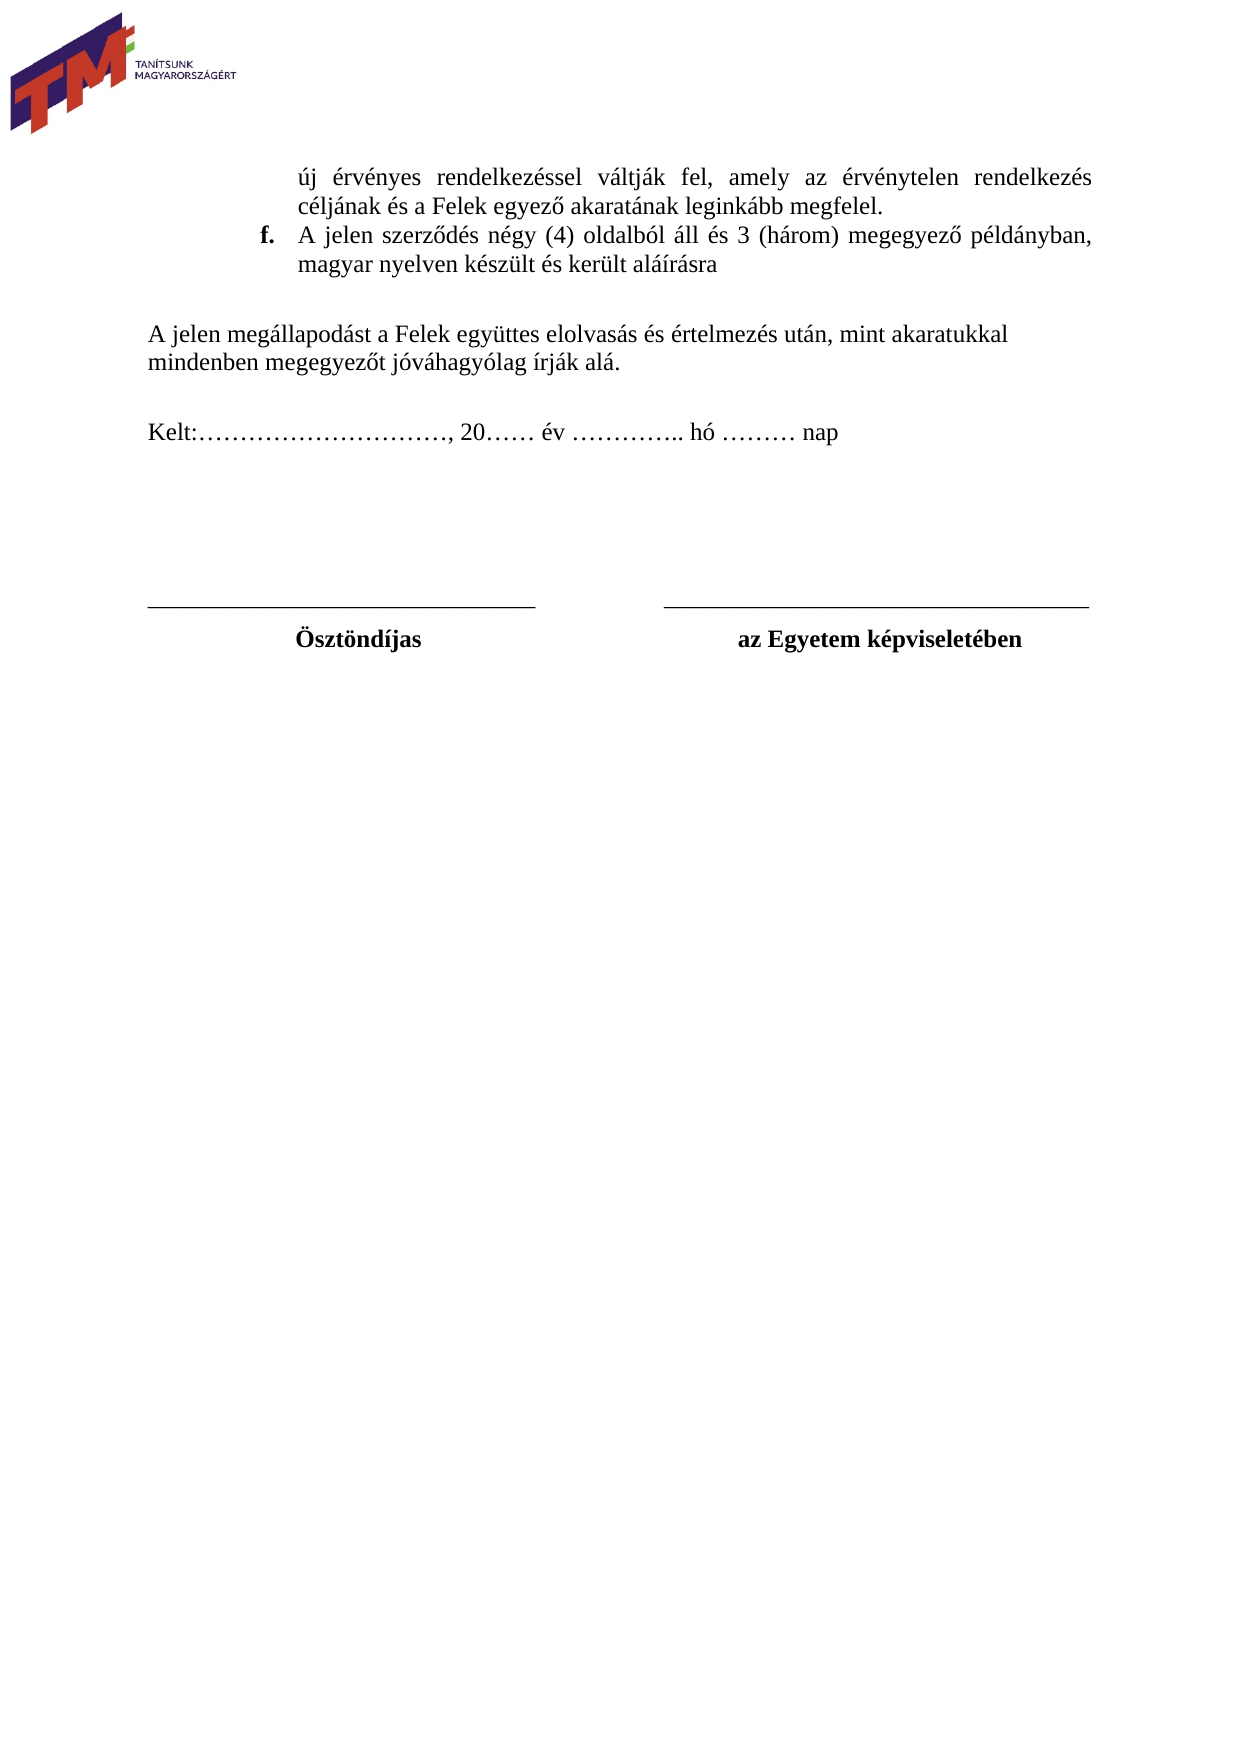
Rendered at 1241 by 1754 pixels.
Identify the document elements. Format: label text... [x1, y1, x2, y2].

picture [0, 10, 243, 137]
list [260, 162, 1093, 220]
list A jelen szerződés négy (4) oldalból áll és 3 (három) megegyező példányban, magyar nyelven készült és került aláírásra [260, 220, 1093, 277]
text Kelt:…………………………, 20…… év ………….. hó ……… nap [148, 417, 1093, 446]
text Ösztöndíjas az Egyetem képviseletében [148, 624, 1093, 652]
text _______________________________ __________________________________ [148, 582, 1093, 611]
text A jelen megállapodást a Felek együttes elolvasás és értelmezés után, mint akaratukkal mindenben megegyezőt jóváhagyólag írják alá. [148, 319, 1093, 376]
